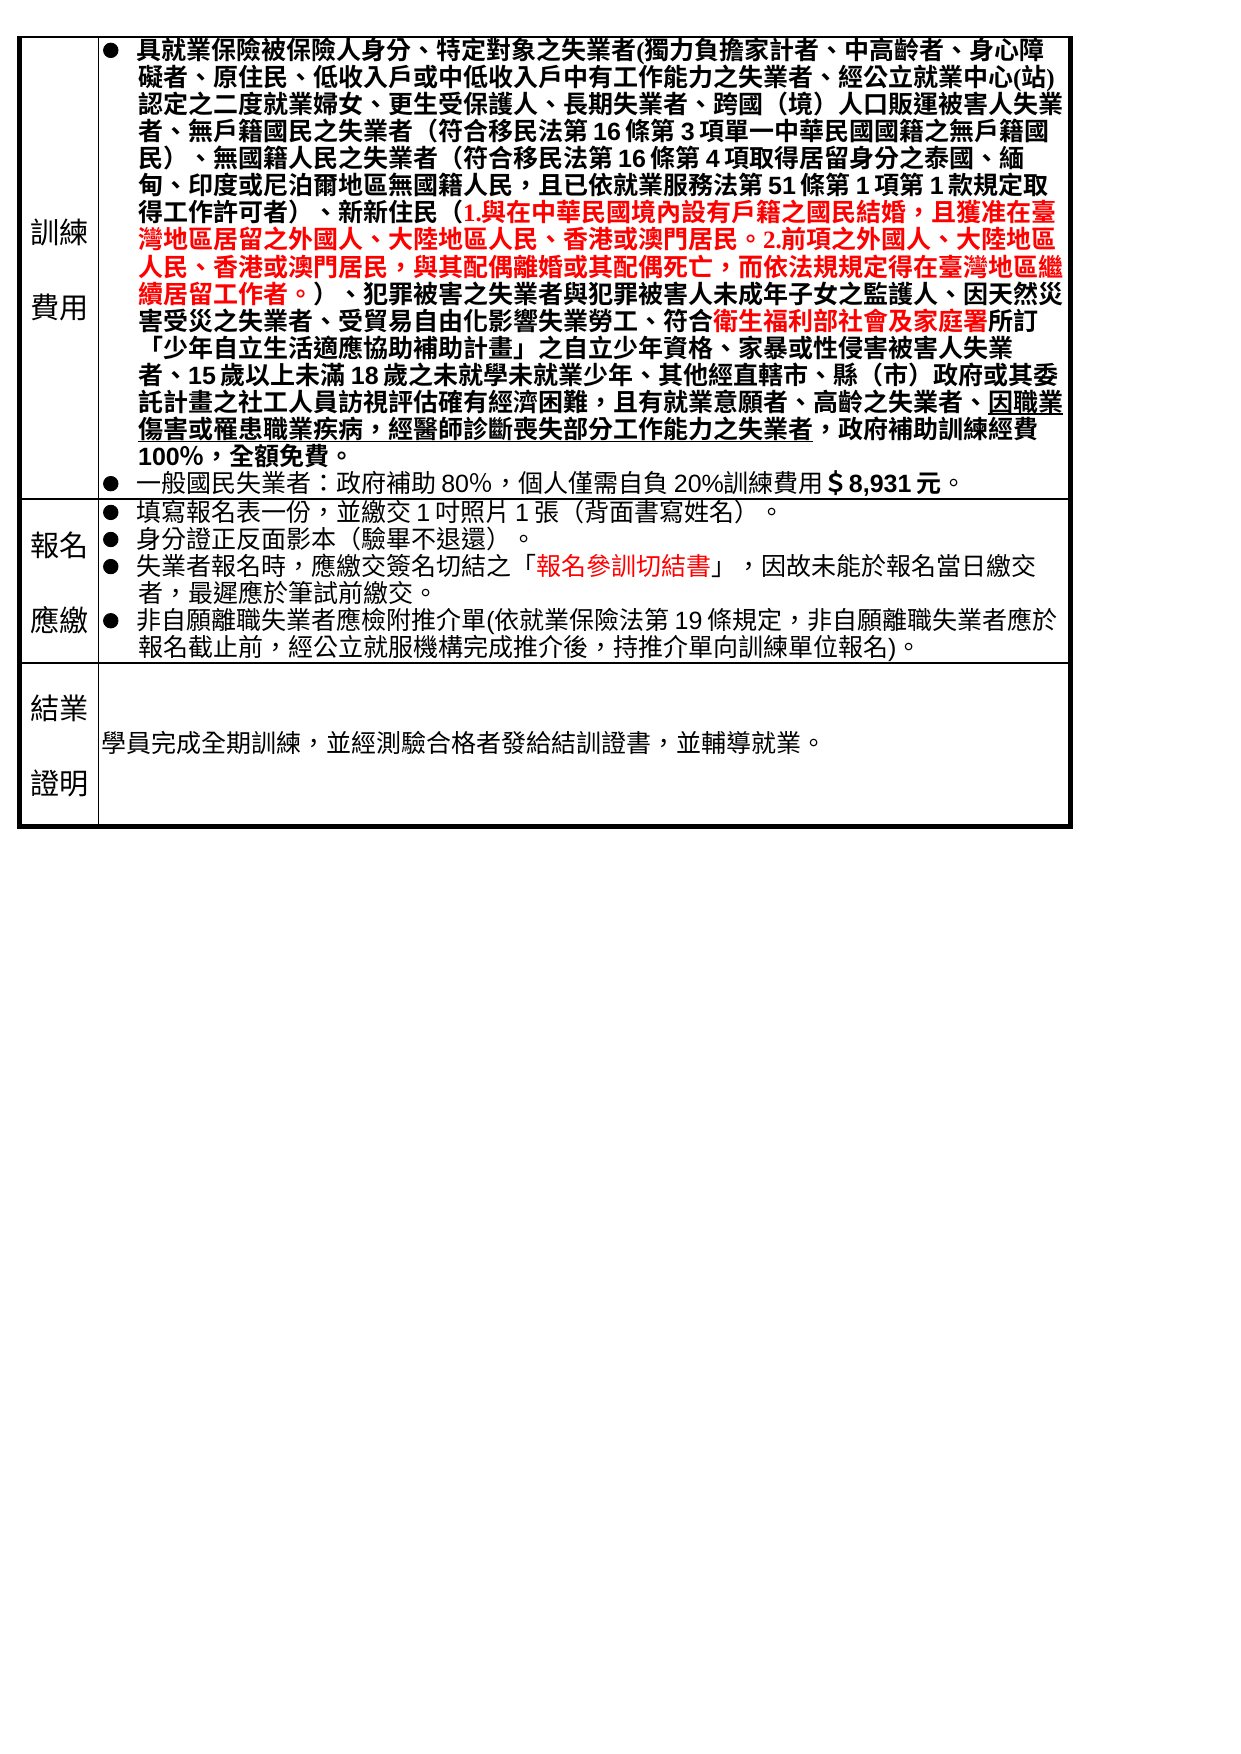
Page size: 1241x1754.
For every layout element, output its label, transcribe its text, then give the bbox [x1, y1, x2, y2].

table_cell 訓練費用 [22, 38, 98, 498]
table_cell 填寫報名表一份，並繳交1吋照片1張（背面書寫姓名）。 身分證正反面影本（驗畢不退還）。 失業者報名時，應繳交簽名切結之「報名參訓切結書」，因故未能於報名當日繳交者，最遲應於筆試前繳交。 非自願離職失業者應檢附推介單(依就業保險法第19條規定，非自願離職失業者應於報名截止前，經公立就服機構完成推介後，持推介單向訓練單位報名)。 [99, 500, 1068, 662]
table_cell 結業證明 [22, 664, 98, 824]
table_cell 具就業保險被保險人身分、特定對象之失業者(獨力負擔家計者、中高齡者、身心障礙者、原住民、低收入戶或中低收入戶中有工作能力之失業者、經公立就業中心(站)認定之二度就業婦女、更生受保護人、長期失業者、跨國（境）人口販運被害人失業者、無戶籍國民之失業者（符合移民法第16條第3項單一中華民國國籍之無戶籍國民）、無國籍人民之失業者（符合移民法第16條第4項取得居留身分之泰國、緬甸、印度或尼泊爾地區無國籍人民，且已依就業服務法第51條第1項第1款規定取得工作許可者）、新新住民（1.與在中華民國境內設有戶籍之國民結婚，且獲准在臺灣地區居留之外國人、大陸地區人民、香港或澳門居民。2.前項之外國人、大陸地區人民、香港或澳門居民，與其配偶離婚或其配偶死亡，而依法規規定得在臺灣地區繼續居留工作者。）、犯罪被害之失業者與犯罪被害人未成年子女之監護人、因天然災害受災之失業者、受貿易自由化影響失業勞工、符合衛生福利部社會及家庭署所訂「少年自立生活適應協助補助計畫」之自立少年資格、家暴或性侵害被害人失業者、15歲以上未滿18歲之未就學未就業少年、其他經直轄市、縣（市）政府或其委託計畫之社工人員訪視評估確有經濟困難，且有就業意願者、高齡之失業者、因職業傷害或罹患職業疾病，經醫師診斷喪失部分工作能力之失業者，政府補助訓練經費100％，全額免費。 一般國民失業者：政府補助80％，個人僅需自負20%訓練費用＄8,931元。 [99, 38, 1068, 498]
table_cell 學員完成全期訓練，並經測驗合格者發給結訓證書，並輔導就業。 [99, 664, 1068, 824]
table_cell 報名應繳 [22, 500, 98, 662]
